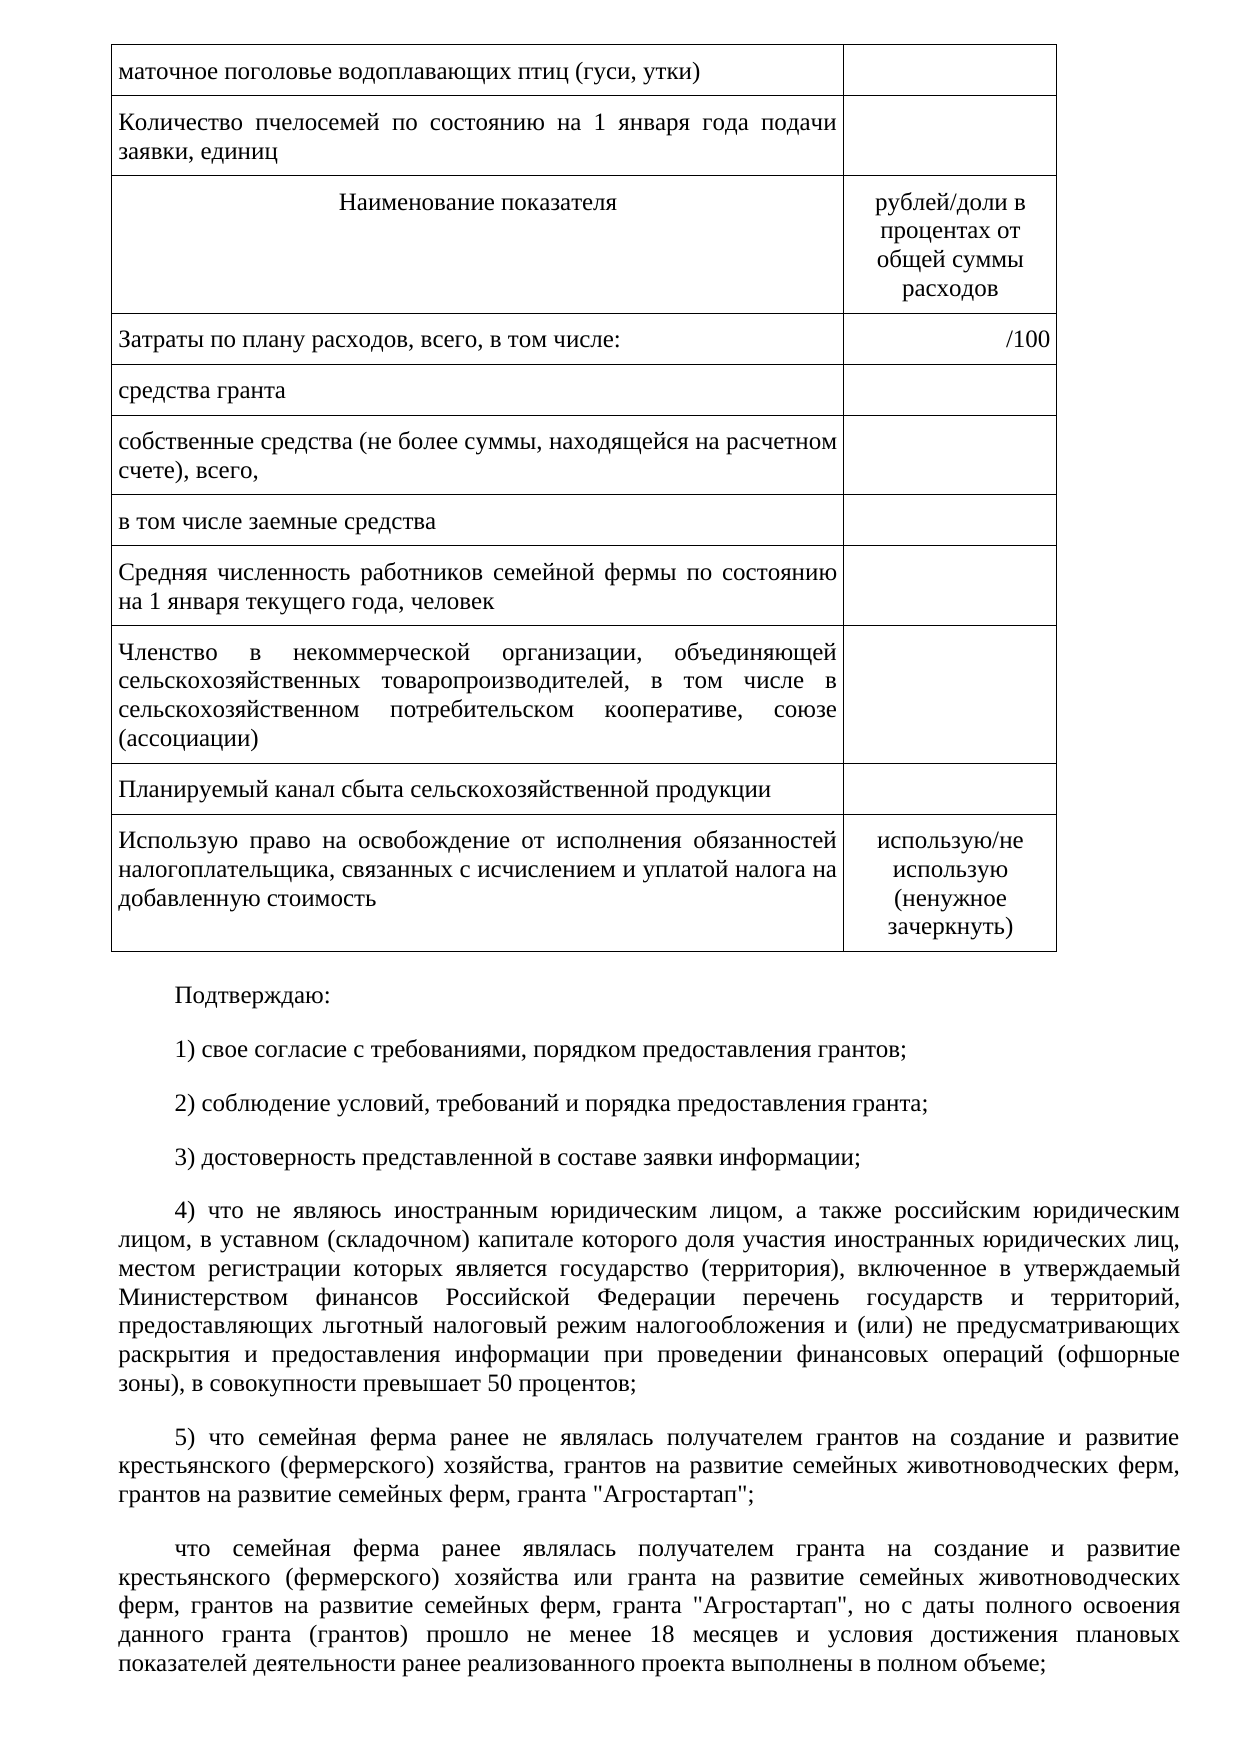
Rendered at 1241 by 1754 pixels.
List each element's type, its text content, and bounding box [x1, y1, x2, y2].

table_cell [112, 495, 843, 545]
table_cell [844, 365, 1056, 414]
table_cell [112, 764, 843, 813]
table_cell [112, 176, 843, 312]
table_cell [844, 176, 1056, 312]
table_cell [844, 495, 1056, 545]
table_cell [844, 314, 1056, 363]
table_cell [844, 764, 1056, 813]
text 4) что не являюсь иностранным юридическим лицом, а также российским юридическим лицом, в уставном (складочном) капитале которого доля участия иностранных юридических лиц, местом регистрации которых является государство (территория), включенное в утверждаемый Министерством финансов Российской Федерации перечень государств и территорий, предоставляющих льготный налоговый режим налогообложения и (или) не предусматривающих раскрытия и предоставления информации при проведении финансовых операций (офшорные зоны), в совокупности превышает 50 процентов; [118, 1196, 1181, 1397]
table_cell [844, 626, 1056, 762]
text что семейная ферма ранее являлась получателем гранта на создание и развитие крестьянского (фермерского) хозяйства или гранта на развитие семейных животноводческих ферм, грантов на развитие семейных ферм, гранта "Агростартап", но с даты полного освоения данного гранта (грантов) прошло не менее 18 месяцев и условия достижения плановых показателей деятельности ранее реализованного проекта выполнены в полном объеме; [118, 1533, 1181, 1677]
text 3) достоверность представленной в составе заявки информации; [118, 1142, 1181, 1171]
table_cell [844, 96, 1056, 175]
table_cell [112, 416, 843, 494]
text 1) свое согласие с требованиями, порядком предоставления грантов; [118, 1034, 1181, 1063]
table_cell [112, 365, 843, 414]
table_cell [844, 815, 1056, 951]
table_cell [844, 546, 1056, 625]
text 2) соблюдение условий, требований и порядка предоставления гранта; [118, 1088, 1181, 1117]
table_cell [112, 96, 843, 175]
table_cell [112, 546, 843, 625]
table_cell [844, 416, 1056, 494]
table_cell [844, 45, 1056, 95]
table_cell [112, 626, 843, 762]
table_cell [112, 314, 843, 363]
text Подтверждаю: [118, 981, 1181, 1009]
text 5) что семейная ферма ранее не являлась получателем грантов на создание и развитие крестьянского (фермерского) хозяйства, грантов на развитие семейных животноводческих ферм, грантов на развитие семейных ферм, гранта "Агростартап"; [118, 1422, 1181, 1508]
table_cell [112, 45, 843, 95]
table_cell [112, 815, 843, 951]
